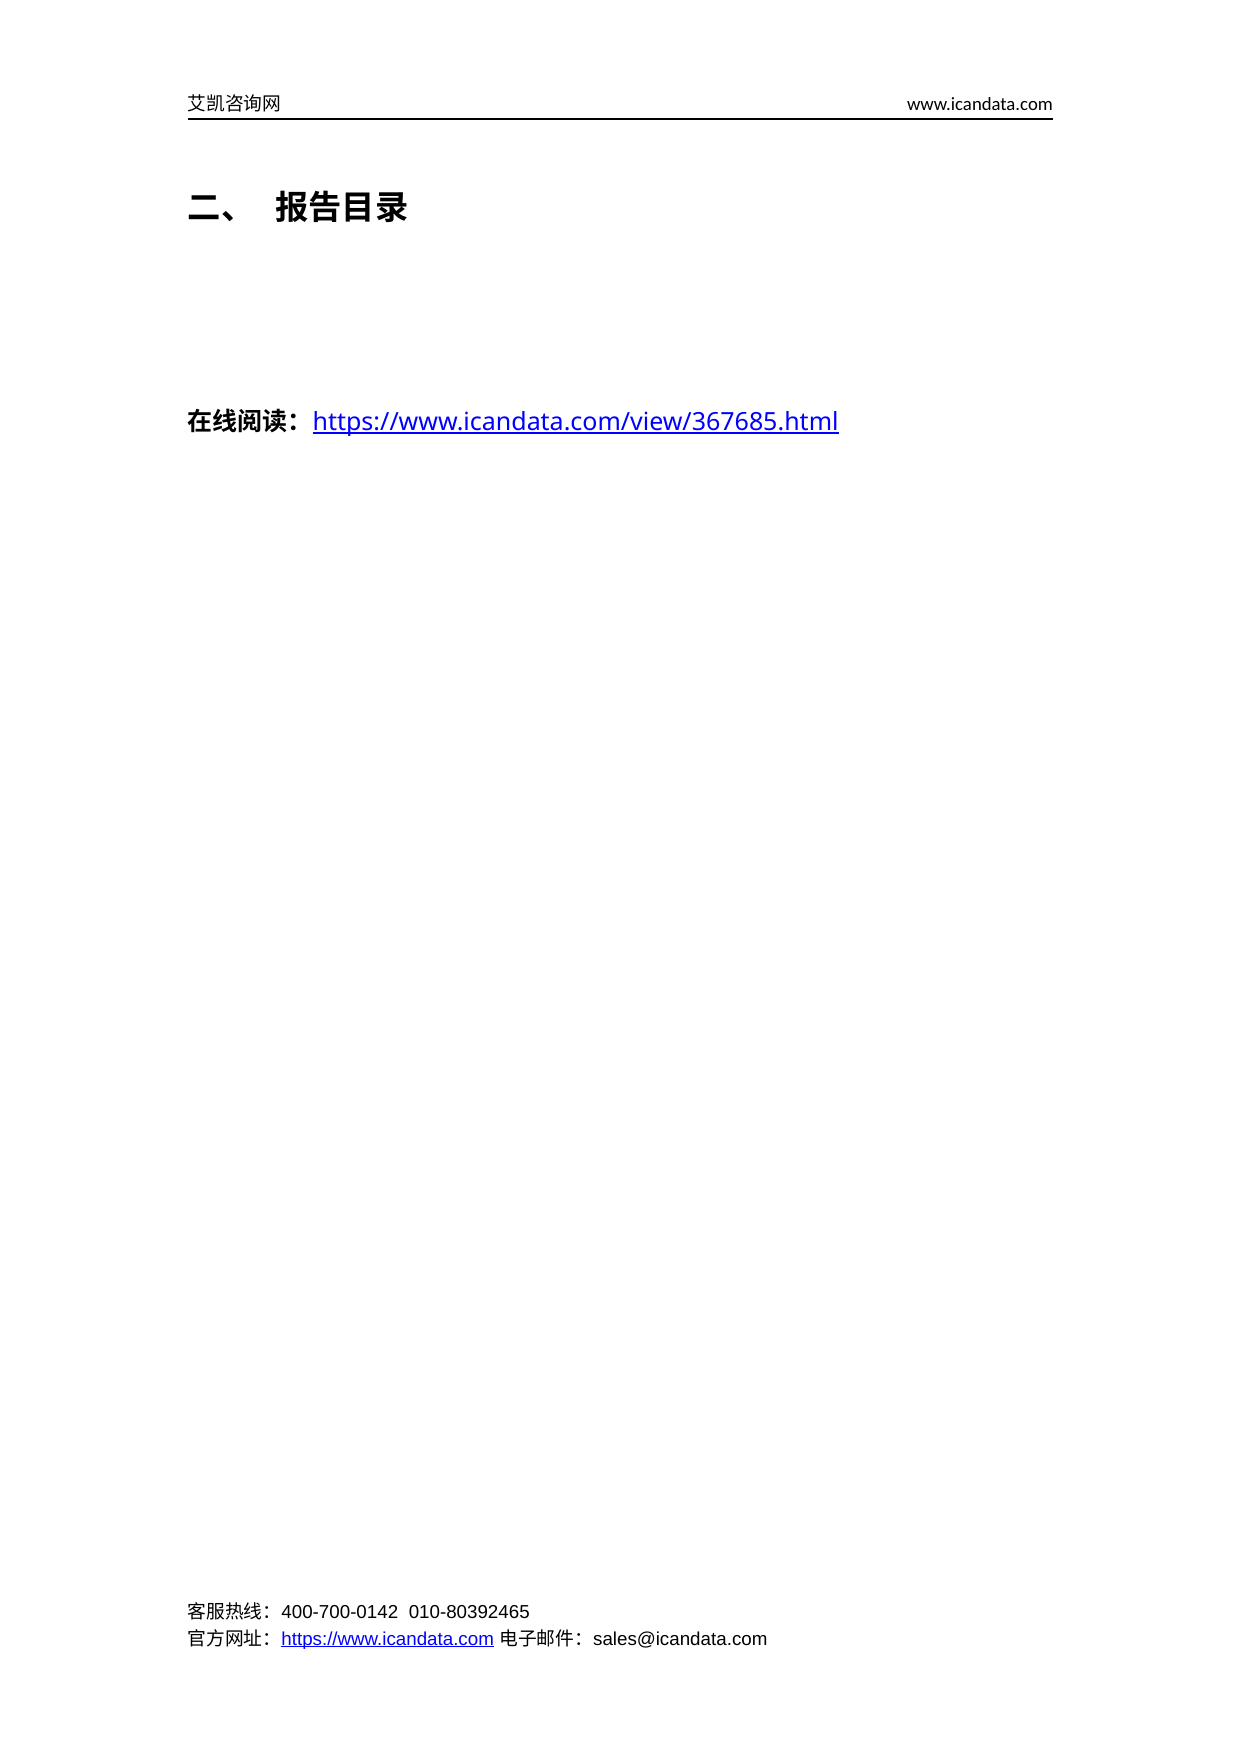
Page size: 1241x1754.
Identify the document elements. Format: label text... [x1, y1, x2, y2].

text 在线阅读：https://www.icandata.com/view/367685.html [187, 387, 1053, 452]
subtitle 报告目录 [187, 172, 1053, 237]
